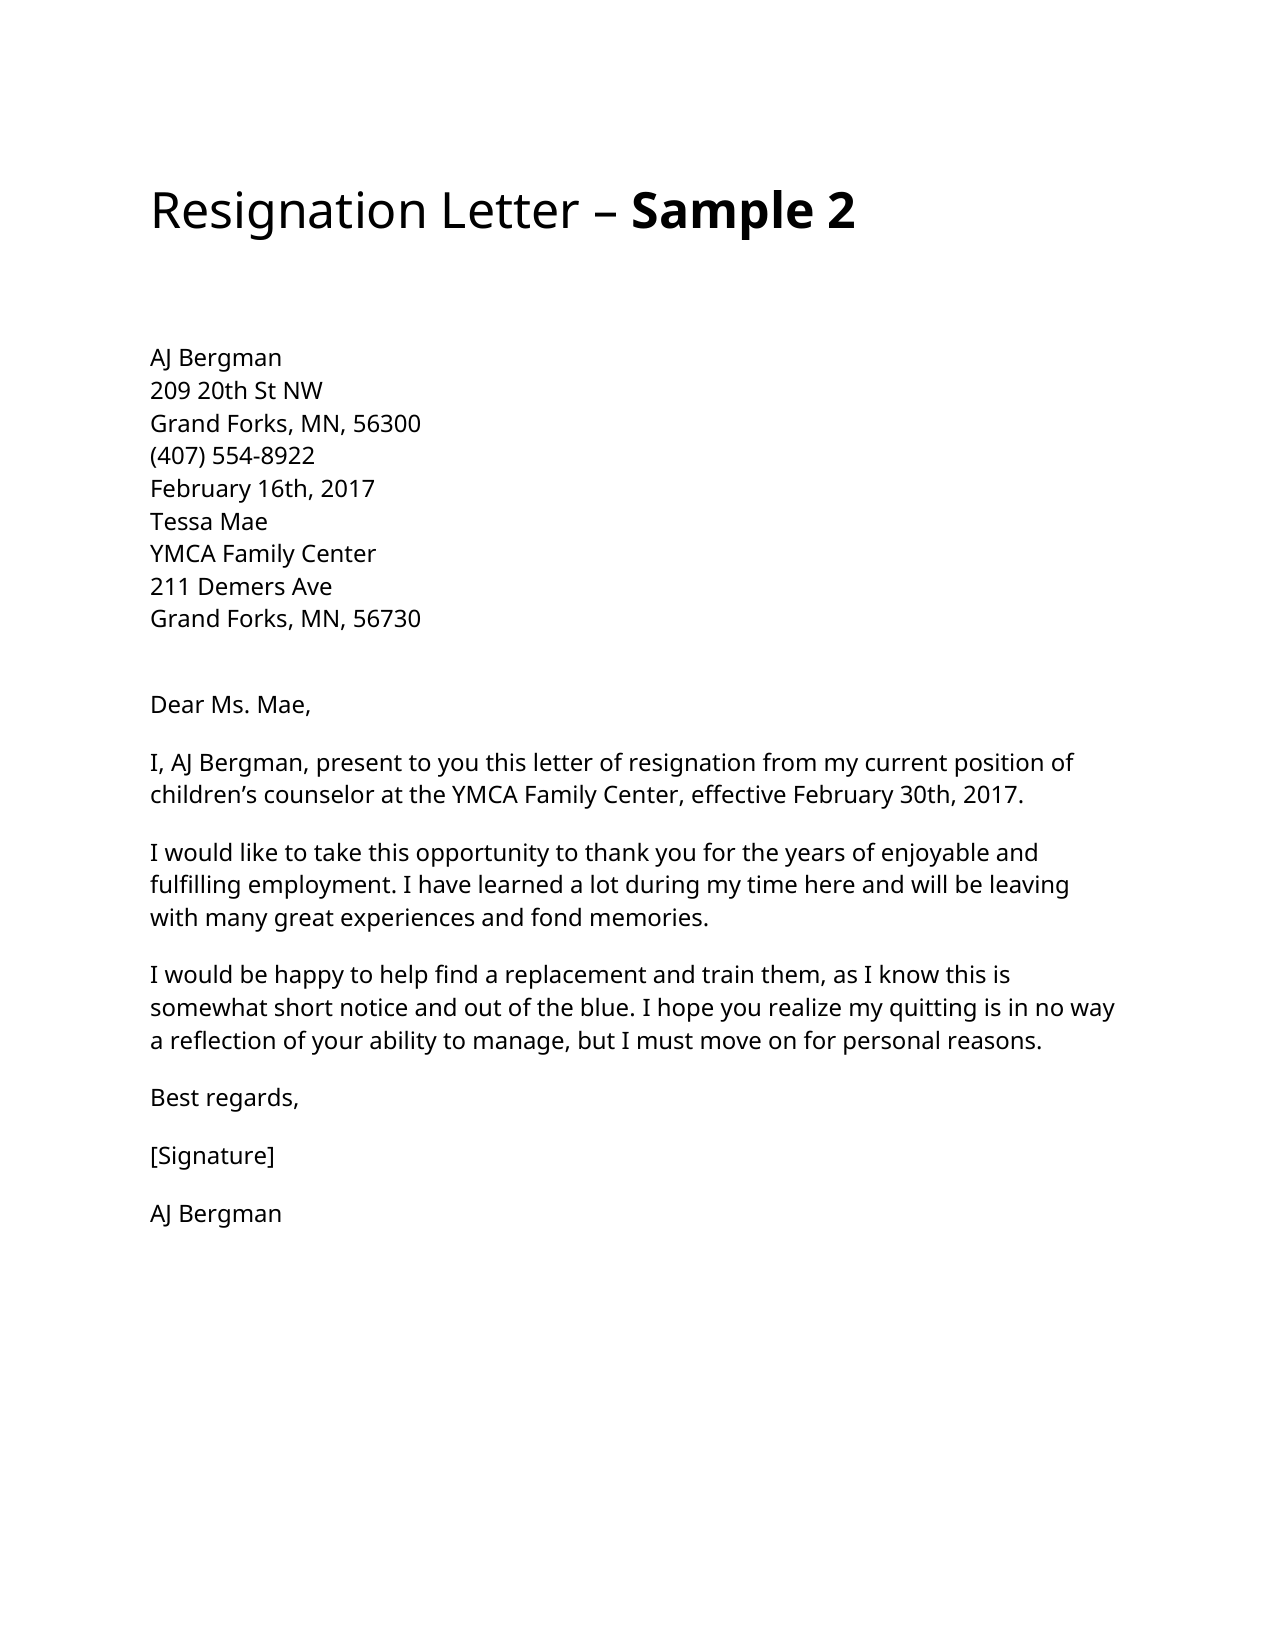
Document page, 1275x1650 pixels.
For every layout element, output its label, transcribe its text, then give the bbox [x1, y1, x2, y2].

text [Signature] [150, 1139, 1125, 1171]
text I would be happy to help find a replacement and train them, as I know this is somewhat short notice and out of the blue. I hope you realize my quitting is in no way a reflection of your ability to manage, but I must move on for personal reasons. [150, 958, 1125, 1056]
text Dear Ms. Mae, [150, 688, 1125, 720]
text I, AJ Bergman, present to you this letter of resignation from my current position of children’s counselor at the YMCA Family Center, effective February 30th, 2017. [150, 745, 1125, 811]
text AJ Bergman [150, 1196, 1125, 1229]
text AJ Bergman 209 20th St NW Grand Forks, MN, 56300 (407) 554-8922 February 16th, 2017 Tessa Mae YMCA Family Center 211 Demers Ave Grand Forks, MN, 56730 [150, 341, 1125, 663]
text I would like to take this opportunity to thank you for the years of enjoyable and fulfilling employment. I have learned a lot during my time here and will be leaving with many great experiences and fond memories. [150, 836, 1125, 933]
text Resignation Letter – Sample 2 [150, 175, 1125, 243]
text Best regards, [150, 1081, 1125, 1114]
